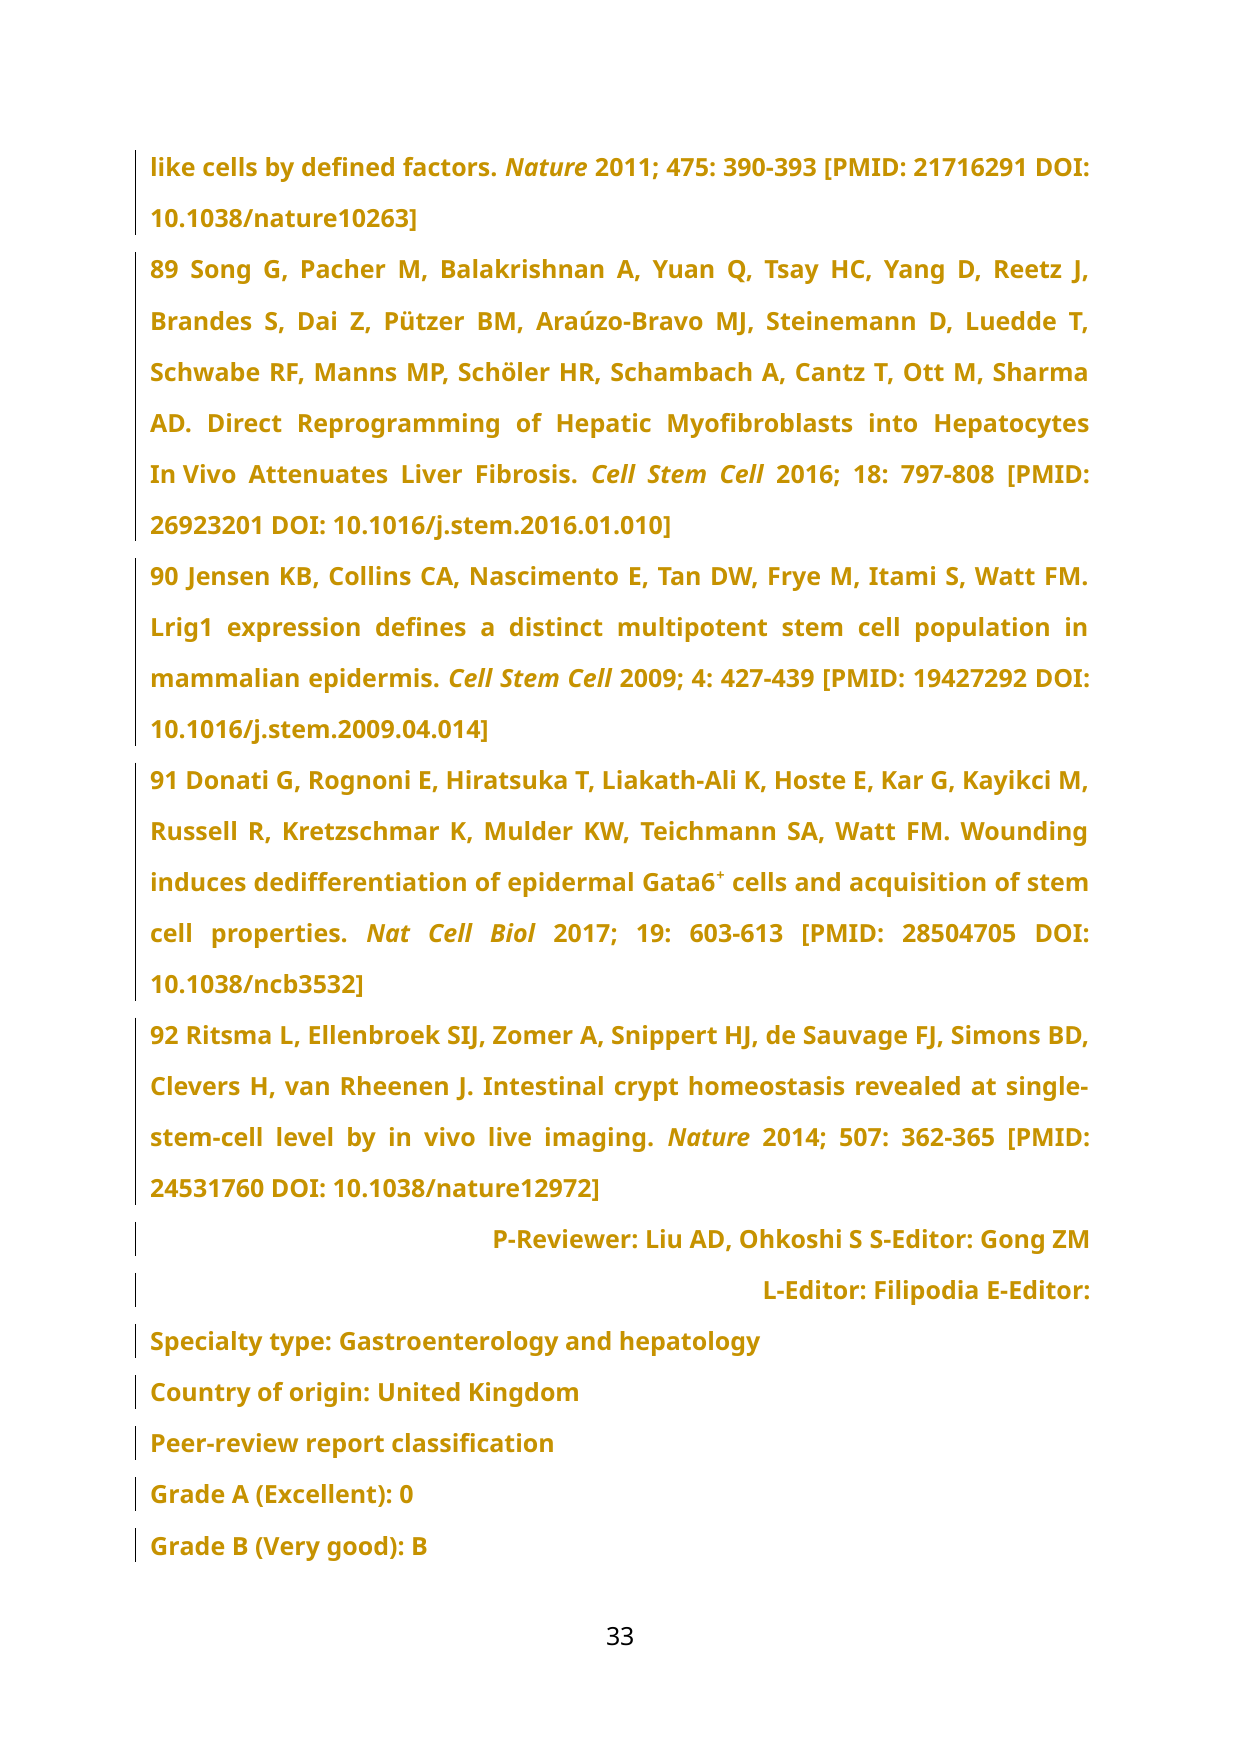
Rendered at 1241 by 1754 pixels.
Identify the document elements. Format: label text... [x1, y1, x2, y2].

text Country of origin: United Kingdom [150, 1375, 1090, 1409]
text Peer-review report classification [150, 1426, 1090, 1460]
text L-Editor: Filipodia E-Editor: [150, 1273, 1090, 1307]
text Grade A (Excellent): 0 [150, 1477, 1090, 1511]
text Specialty type: Gastroenterology and hepatology [150, 1324, 1090, 1358]
text 89 Song G, Pacher M, Balakrishnan A, Yuan Q, Tsay HC, Yang D, Reetz J, Brandes S, Dai Z, Pützer BM, Araúzo-Bravo MJ, Steinemann D, Luedde T, Schwabe RF, Manns MP, Schöler HR, Schambach A, Cantz T, Ott M, Sharma AD. Direct Reprogramming of Hepatic Myofibroblasts into Hepatocytes In Vivo Attenuates Liver Fibrosis. Cell Stem Cell 2016; 18: 797-808 [PMID: 26923201 DOI: 10.1016/j.stem.2016.01.010] [150, 252, 1090, 541]
text P-Reviewer: Liu AD, Ohkoshi S S-Editor: Gong ZM [150, 1222, 1090, 1256]
text 90 Jensen KB, Collins CA, Nascimento E, Tan DW, Frye M, Itami S, Watt FM. Lrig1 expression defines a distinct multipotent stem cell population in mammalian epidermis. Cell Stem Cell 2009; 4: 427-439 [PMID: 19427292 DOI: 10.1016/j.stem.2009.04.014] [150, 558, 1090, 746]
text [150, 150, 1090, 235]
text Grade B (Very good): B [150, 1528, 1090, 1562]
text 92 Ritsma L, Ellenbroek SIJ, Zomer A, Snippert HJ, de Sauvage FJ, Simons BD, Clevers H, van Rheenen J. Intestinal crypt homeostasis revealed at single-stem-cell level by in vivo live imaging. Nature 2014; 507: 362-365 [PMID: 24531760 DOI: 10.1038/nature12972] [150, 1018, 1090, 1205]
text 91 Donati G, Rognoni E, Hiratsuka T, Liakath-Ali K, Hoste E, Kar G, Kayikci M, Russell R, Kretzschmar K, Mulder KW, Teichmann SA, Watt FM. Wounding induces dedifferentiation of epidermal Gata6+ cells and acquisition of stem cell properties. Nat Cell Biol 2017; 19: 603-613 [PMID: 28504705 DOI: 10.1038/ncb3532] [150, 762, 1090, 1001]
